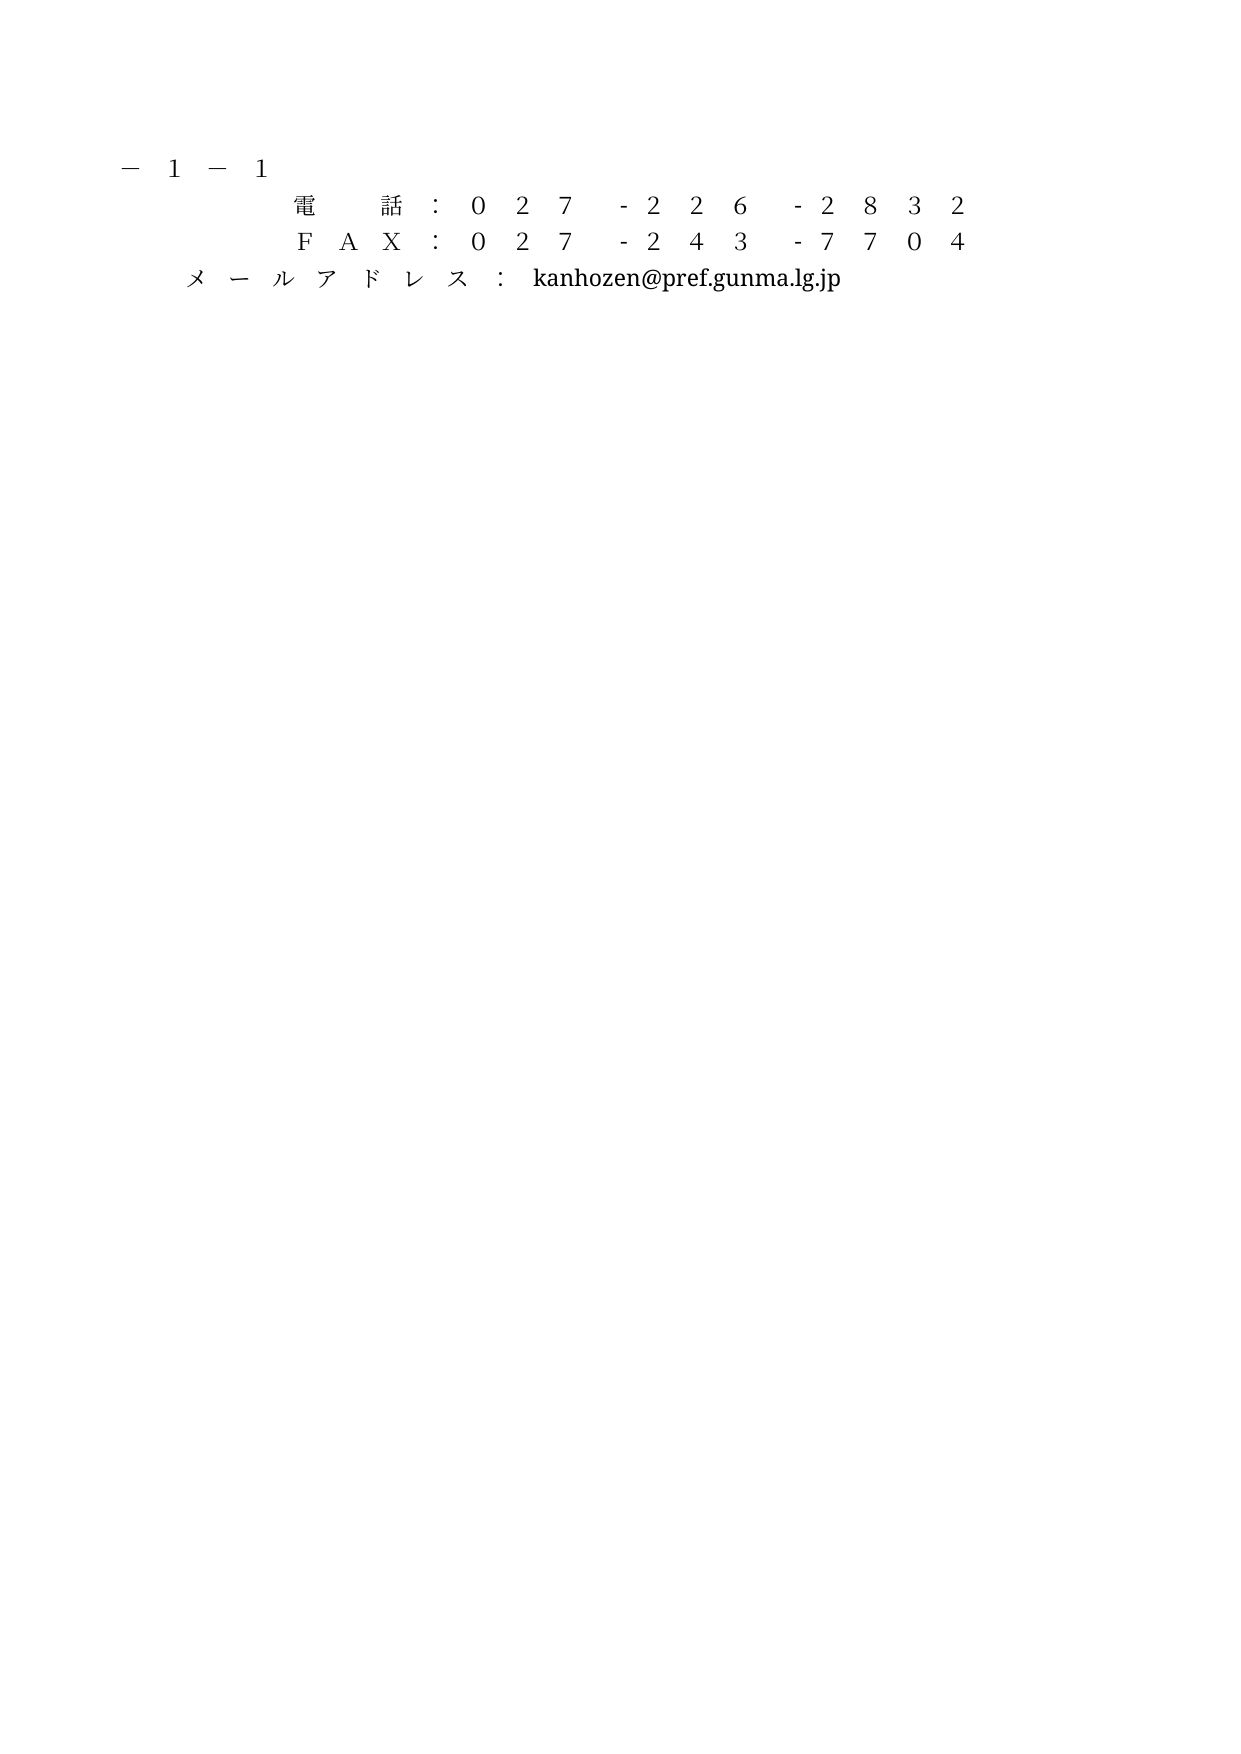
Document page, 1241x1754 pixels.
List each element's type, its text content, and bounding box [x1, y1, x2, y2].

text ＦＡＸ：０２７-２４３-７７０４ [119, 223, 1121, 259]
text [119, 150, 1121, 186]
text メールアドレス：kanhozen@pref.gunma.lg.jp [119, 259, 1121, 295]
text 電 話：０２７-２２６-２８３２ [119, 186, 1121, 223]
